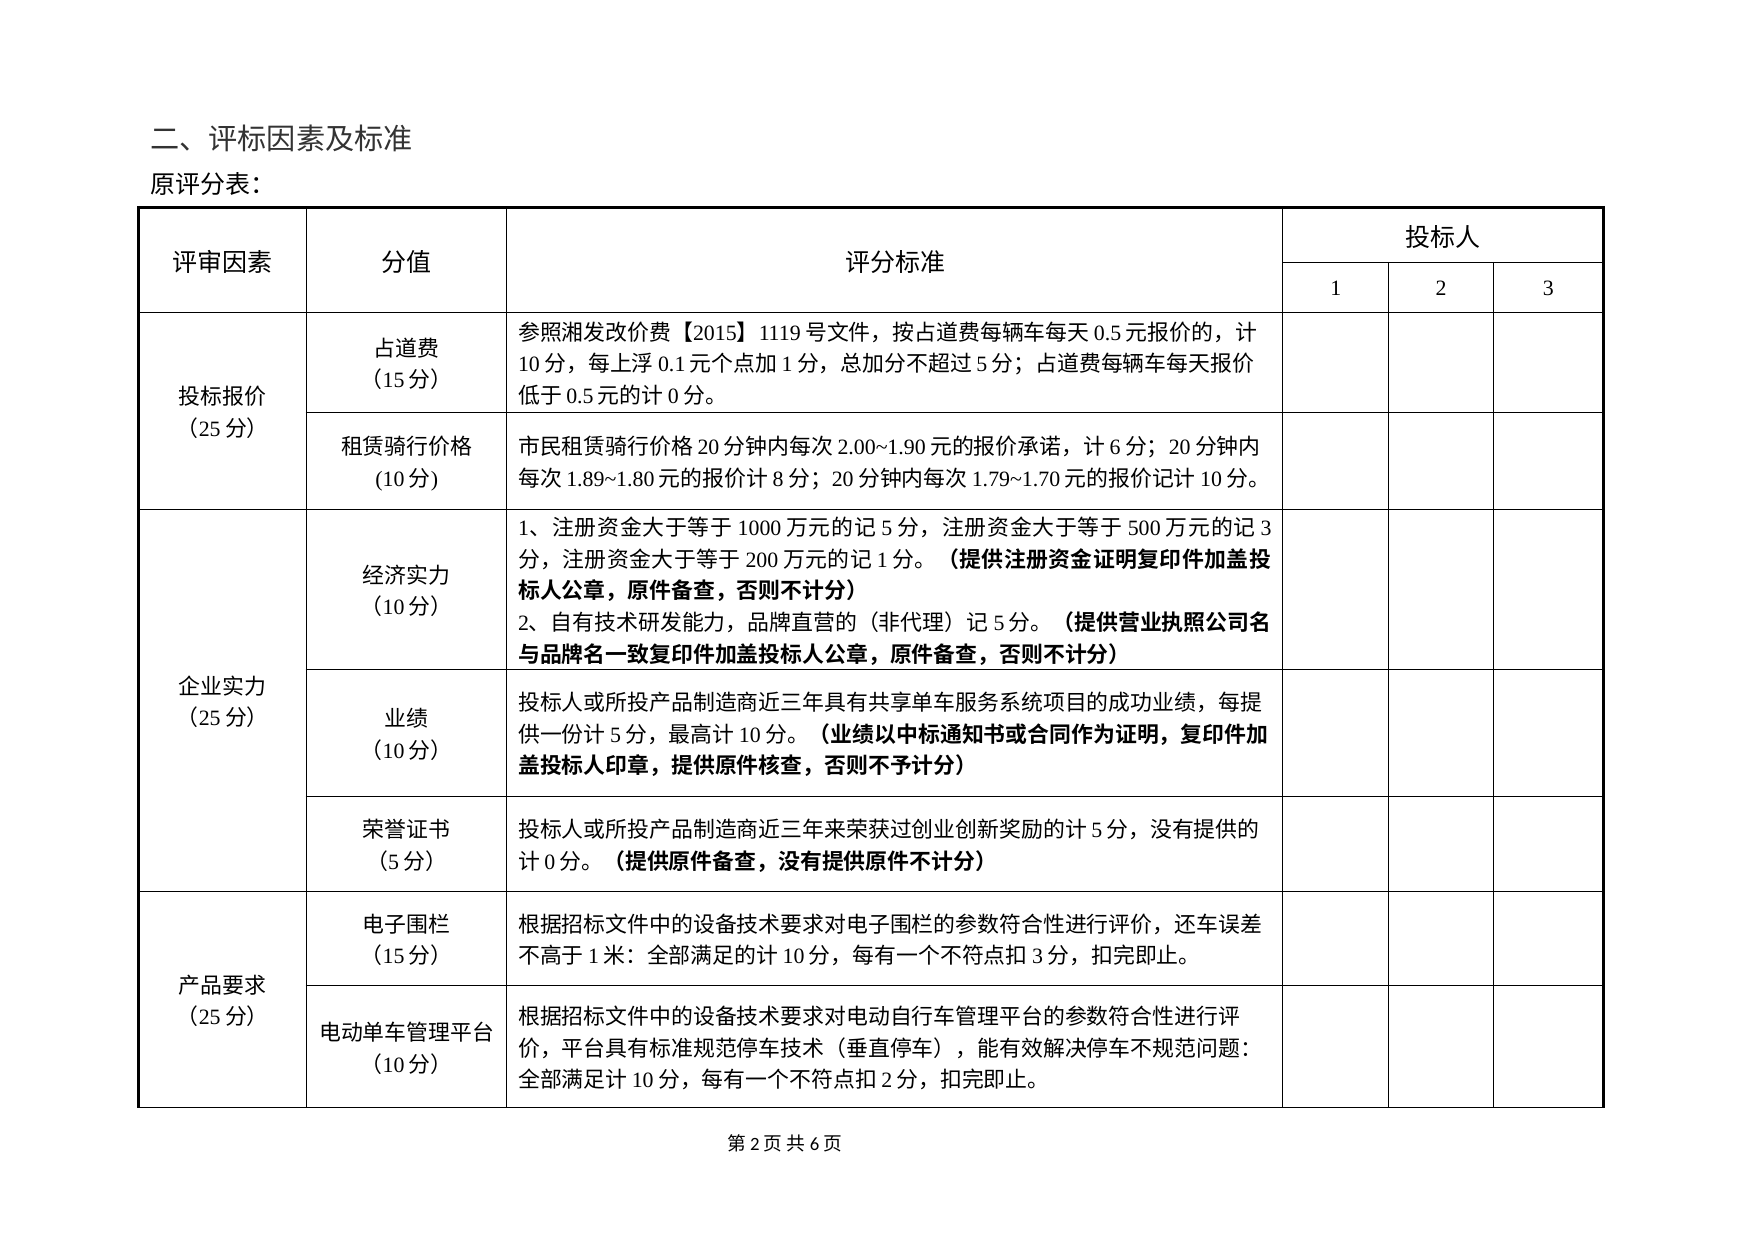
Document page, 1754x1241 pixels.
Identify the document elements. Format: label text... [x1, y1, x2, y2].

text 原评分表： [150, 160, 1604, 206]
table_cell [1283, 986, 1388, 1107]
table_cell [1283, 670, 1388, 796]
table_header 投标人 [1283, 209, 1602, 262]
table_cell [1389, 797, 1493, 891]
table_cell 2 [1389, 263, 1493, 312]
table_cell 3 [1494, 263, 1602, 312]
table_header 评分标准 [507, 209, 1282, 312]
table_cell 投标人或所投产品制造商近三年具有共享单车服务系统项目的成功业绩，每提供一份计5分，最高计10分。（业绩以中标通知书或合同作为证明，复印件加盖投标人印章，提供原件核查，否则不予计分） [507, 670, 1282, 796]
table_cell 经济实力 （10分） [307, 510, 506, 668]
table_cell 产品要求 （25分） [140, 892, 306, 1107]
table_cell [1389, 510, 1493, 668]
table_cell [1283, 510, 1388, 668]
table_cell [1494, 313, 1602, 412]
table_cell 占道费 （15分） [307, 313, 506, 412]
table_cell [1283, 413, 1388, 509]
table_cell 业绩 （10分） [307, 670, 506, 796]
table_cell [1494, 413, 1602, 509]
table_cell [1389, 413, 1493, 509]
table_cell [1389, 986, 1493, 1107]
table_cell [1283, 892, 1388, 985]
table_cell [1494, 670, 1602, 796]
table_cell [1389, 670, 1493, 796]
table_cell 根据招标文件中的设备技术要求对电子围栏的参数符合性进行评价，还车误差不高于1米：全部满足的计10分，每有一个不符点扣3分，扣完即止。 [507, 892, 1282, 985]
table_cell [1283, 313, 1388, 412]
table_cell 参照湘发改价费【2015】1119号文件，按占道费每辆车每天0.5元报价的，计10分，每上浮0.1元个点加1分，总加分不超过5分；占道费每辆车每天报价低于0.5元的计0分。 [507, 313, 1282, 412]
table_cell 荣誉证书 （5分） [307, 797, 506, 891]
table_cell 1、注册资金大于等于1000万元的记5分，注册资金大于等于500万元的记3分，注册资金大于等于200万元的记1分。（提供注册资金证明复印件加盖投标人公章，原件备查，否则不计分） 2、自有技术研发能力，品牌直营的（非代理）记5分。（提供营业执照公司名与品牌名一致复印件加盖投标人公章，原件备查，否则不计分） [507, 510, 1282, 668]
table_cell 投标报价 （25分） [140, 313, 306, 509]
table_cell 企业实力 （25分） [140, 510, 306, 891]
table_cell 1 [1283, 263, 1388, 312]
text 二、评标因素及标准 [150, 114, 1604, 160]
table_cell [1283, 797, 1388, 891]
table_cell 电子围栏 （15分） [307, 892, 506, 985]
table_cell [1494, 892, 1602, 985]
table_header 分值 [307, 209, 506, 312]
table_cell [1494, 986, 1602, 1107]
table_cell [1389, 892, 1493, 985]
table_cell 根据招标文件中的设备技术要求对电动自行车管理平台的参数符合性进行评价，平台具有标准规范停车技术（垂直停车），能有效解决停车不规范问题：全部满足计10分，每有一个不符点扣2分，扣完即止。 [507, 986, 1282, 1107]
table_cell [1389, 313, 1493, 412]
table_cell 市民租赁骑行价格20分钟内每次2.00~1.90元的报价承诺，计6分；20分钟内每次1.89~1.80元的报价计8分；20分钟内每次1.79~1.70元的报价记计10分。 [507, 413, 1282, 509]
table_cell 投标人或所投产品制造商近三年来荣获过创业创新奖励的计5分，没有提供的计0分。（提供原件备查，没有提供原件不计分） [507, 797, 1282, 891]
table_header 评审因素 [140, 209, 306, 312]
table_cell 租赁骑行价格 (10分) [307, 413, 506, 509]
table_cell [1494, 797, 1602, 891]
table_cell 电动单车管理平台（10分） [307, 986, 506, 1107]
table_cell [1494, 510, 1602, 668]
